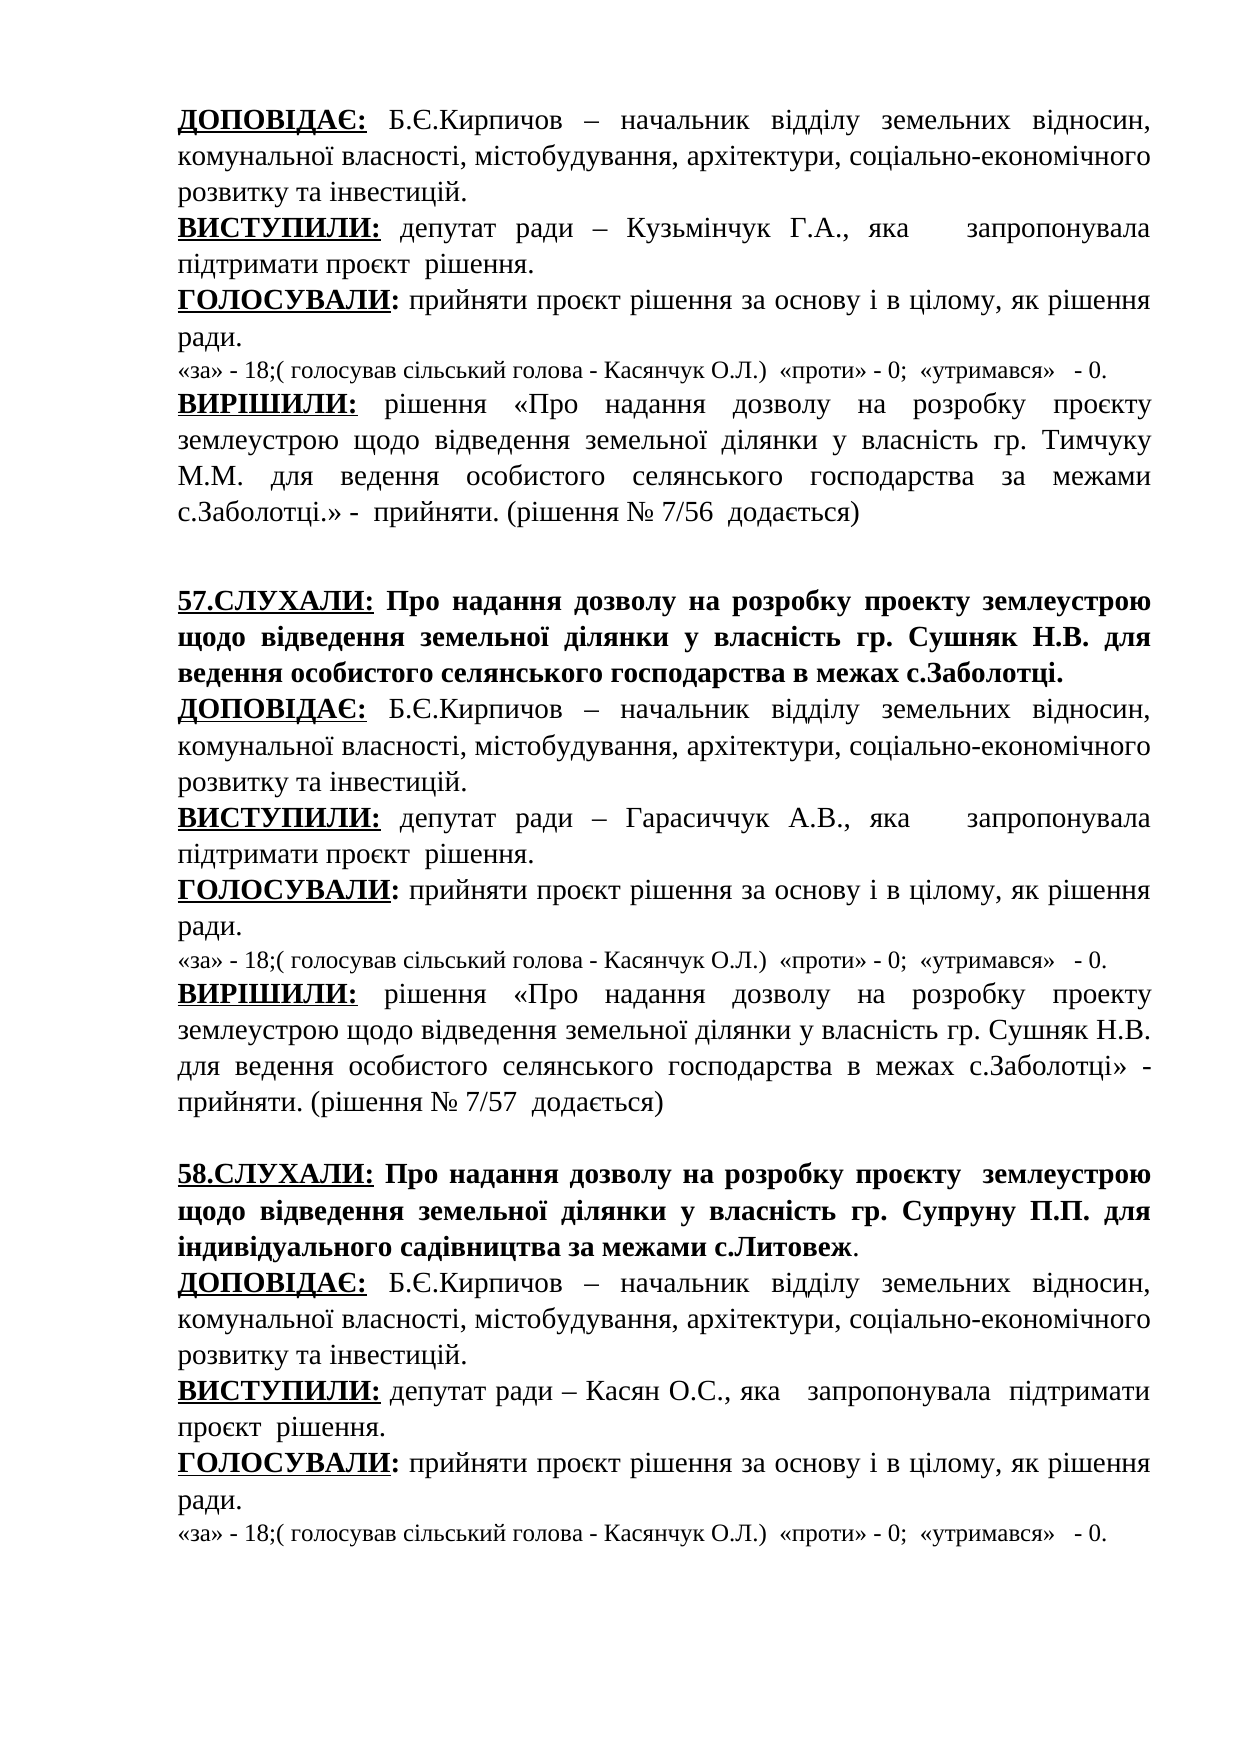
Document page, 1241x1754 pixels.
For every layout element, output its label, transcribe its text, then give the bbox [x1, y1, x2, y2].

text «за» - 18;( голосував сільський голова - Касянчук О.Л.) «проти» - 0; «утримався» - 0. [177, 945, 1152, 973]
text «за» - 18;( голосував сільський голова - Касянчук О.Л.) «проти» - 0; «утримався» - 0. [177, 1518, 1152, 1547]
text «за» - 18;( голосував сільський голова - Касянчук О.Л.) «проти» - 0; «утримався» - 0. [177, 355, 1152, 383]
text ВИРІШИЛИ: рішення «Про надання дозволу на розробку проекту землеустрою щодо відведення земельної ділянки у власність гр. Сушняк Н.В. для ведення особистого селянського господарства в межах с.Заболотці» - прийняти. (рішення № 7/57 додається) [177, 976, 1152, 1118]
text ГОЛОСУВАЛИ: прийняти проєкт рішення за основу і в цілому, як рішення ради. [177, 872, 1152, 942]
text ВИСТУПИЛИ: депутат ради – Гарасиччук А.В., яка запропонувала підтримати проєкт рішення. [177, 800, 1152, 870]
text ВИРІШИЛИ: рішення «Про надання дозволу на розробку проєкту землеустрою щодо відведення земельної ділянки у власність гр. Тимчуку М.М. для ведення особистого селянського господарства за межами с.Заболотці.» - прийняти. (рішення № 7/56 додається) [177, 386, 1152, 528]
text 58.СЛУХАЛИ: Про надання дозволу на розробку проєкту землеустрою щодо відведення земельної ділянки у власність гр. Супруну П.П. для індивідуального садівництва за межами с.Литовеж. [177, 1156, 1152, 1262]
text ВИСТУПИЛИ: депутат ради – Кузьмінчук Г.А., яка запропонувала підтримати проєкт рішення. [177, 210, 1152, 280]
text ГОЛОСУВАЛИ: прийняти проєкт рішення за основу і в цілому, як рішення ради. [177, 282, 1152, 352]
text 57.СЛУХАЛИ: Про надання дозволу на розробку проекту землеустрою щодо відведення земельної ділянки у власність гр. Сушняк Н.В. для ведення особистого селянського господарства в межах с.Заболотці. [177, 583, 1152, 689]
text ГОЛОСУВАЛИ: прийняти проєкт рішення за основу і в цілому, як рішення ради. [177, 1446, 1152, 1515]
text ВИСТУПИЛИ: депутат ради – Касян О.С., яка запропонувала підтримати проєкт рішення. [177, 1373, 1152, 1443]
